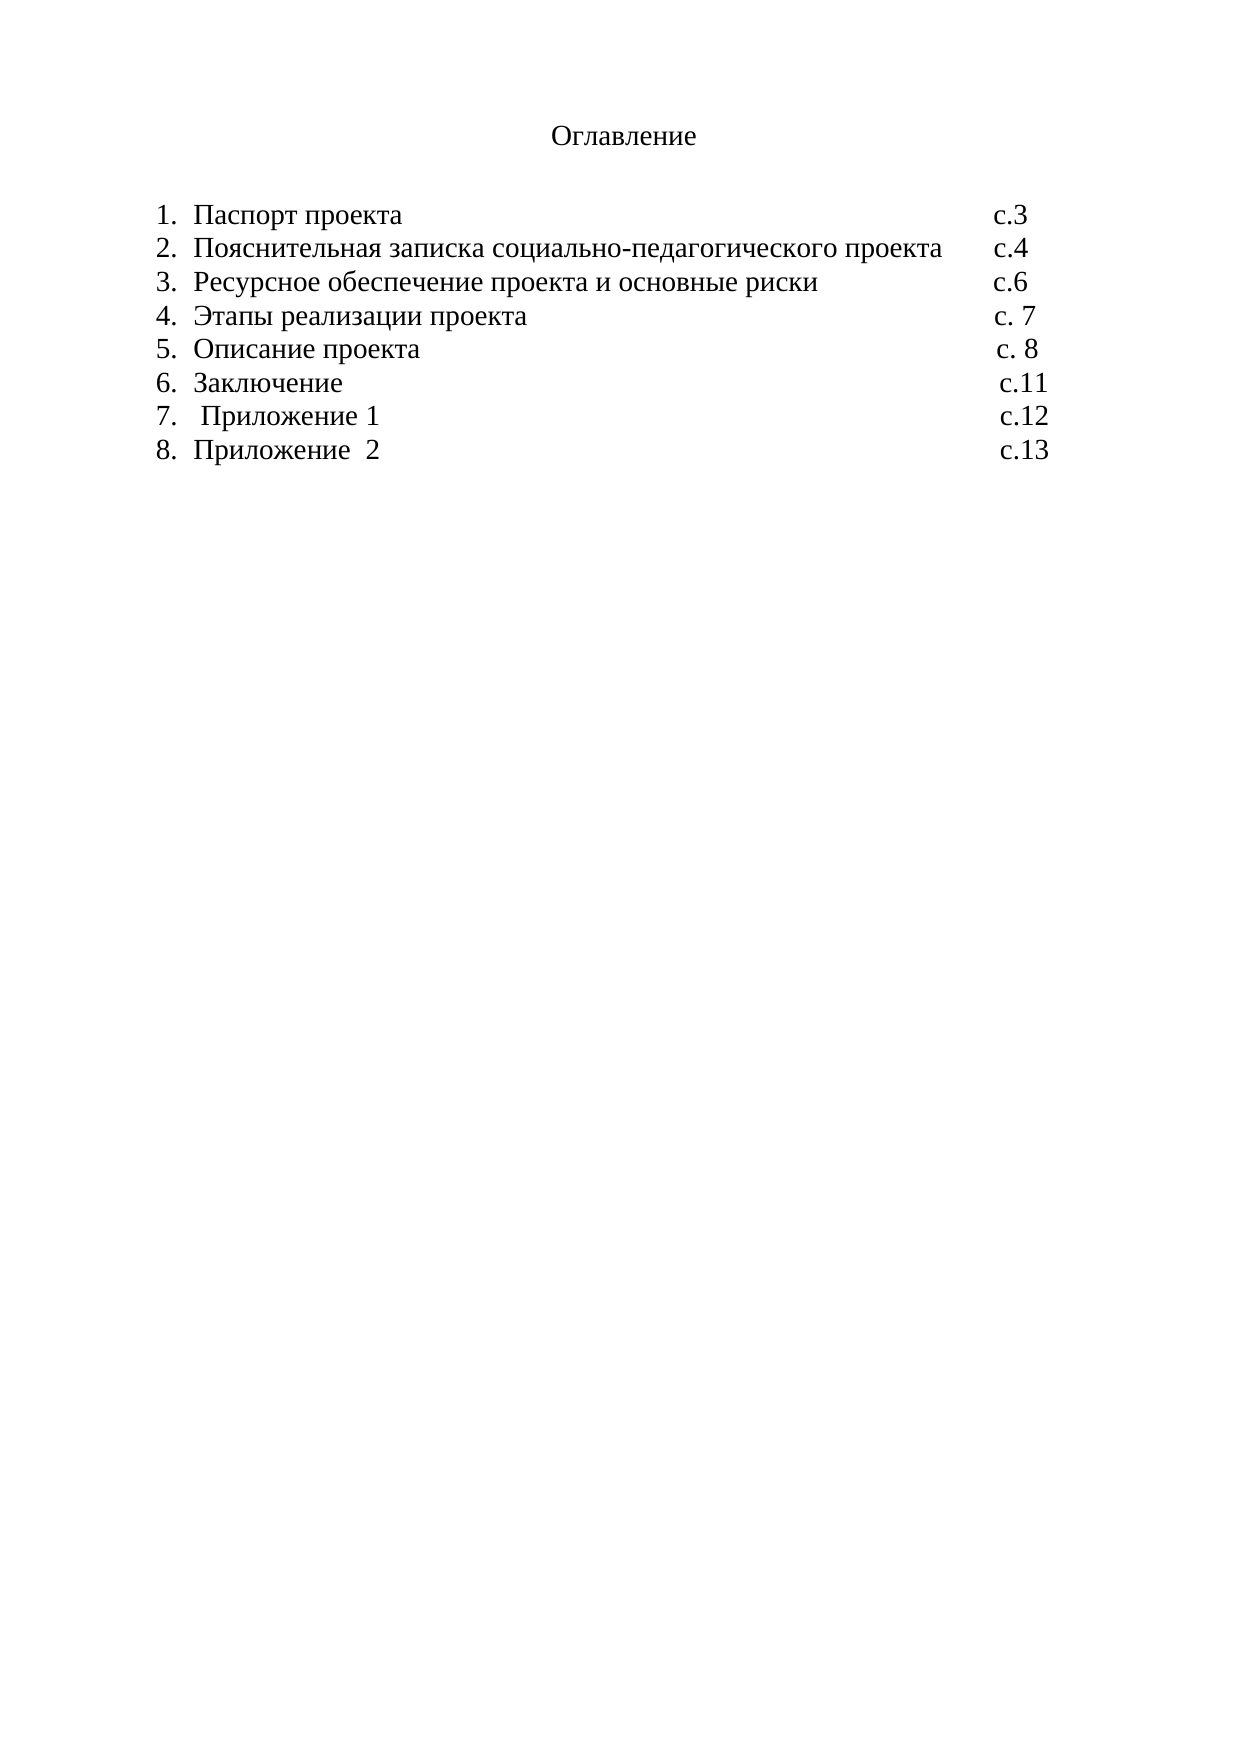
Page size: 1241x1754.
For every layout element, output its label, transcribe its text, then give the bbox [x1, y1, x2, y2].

list Ресурсное обеспечение проекта и основные риски с.6 [156, 264, 1122, 298]
list Этапы реализации проекта с. 7 [156, 298, 1122, 331]
list Приложение 2 с.13 [156, 432, 1122, 465]
list Приложение 1 с.12 [156, 398, 1122, 432]
list Описание проекта с. 8 [156, 331, 1122, 365]
list Паспорт проекта с.3 [156, 197, 1122, 231]
text Оглавление [118, 118, 1122, 152]
list Пояснительная записка социально-педагогического проекта с.4 [156, 231, 1122, 264]
list Заключение с.11 [156, 365, 1122, 398]
